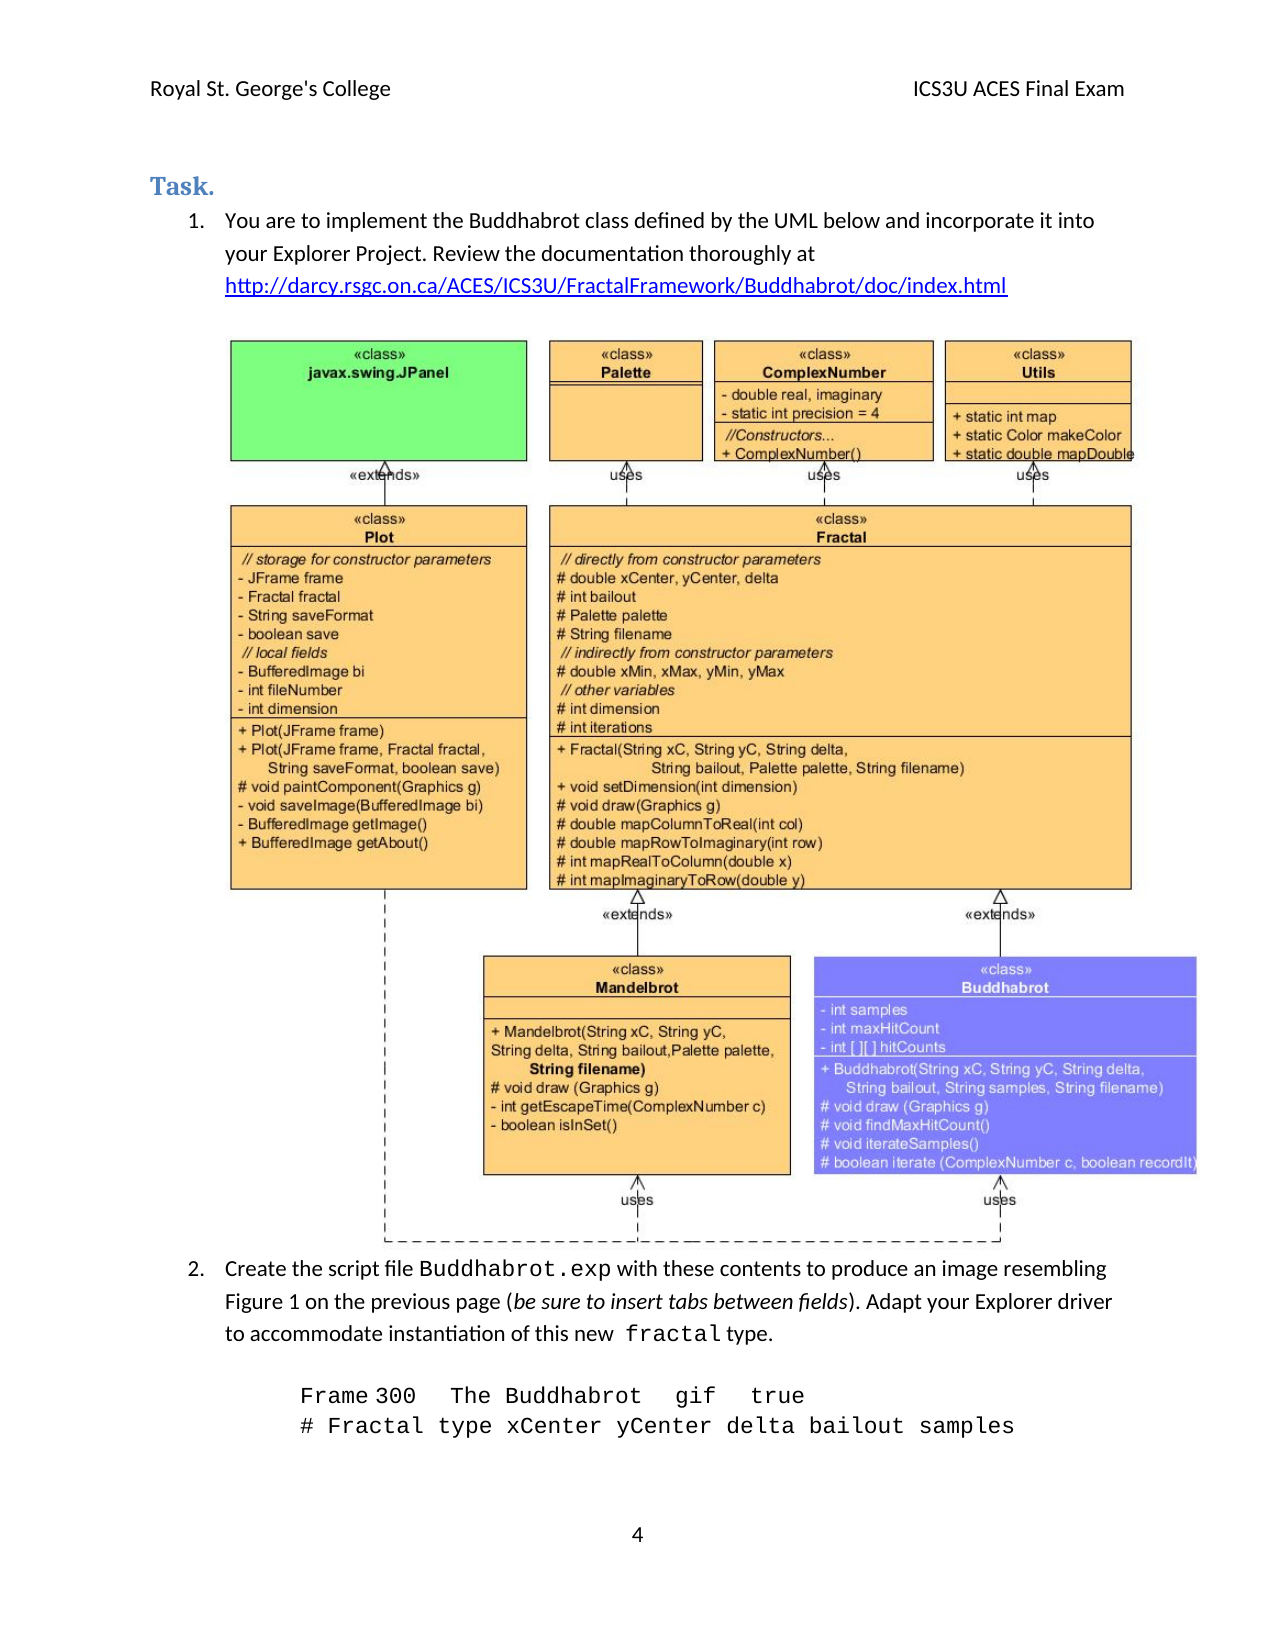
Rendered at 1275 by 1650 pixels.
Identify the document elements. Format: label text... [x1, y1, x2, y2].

subtitle Task. [150, 171, 1125, 202]
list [187, 1254, 1125, 1441]
picture [225, 335, 1200, 1250]
